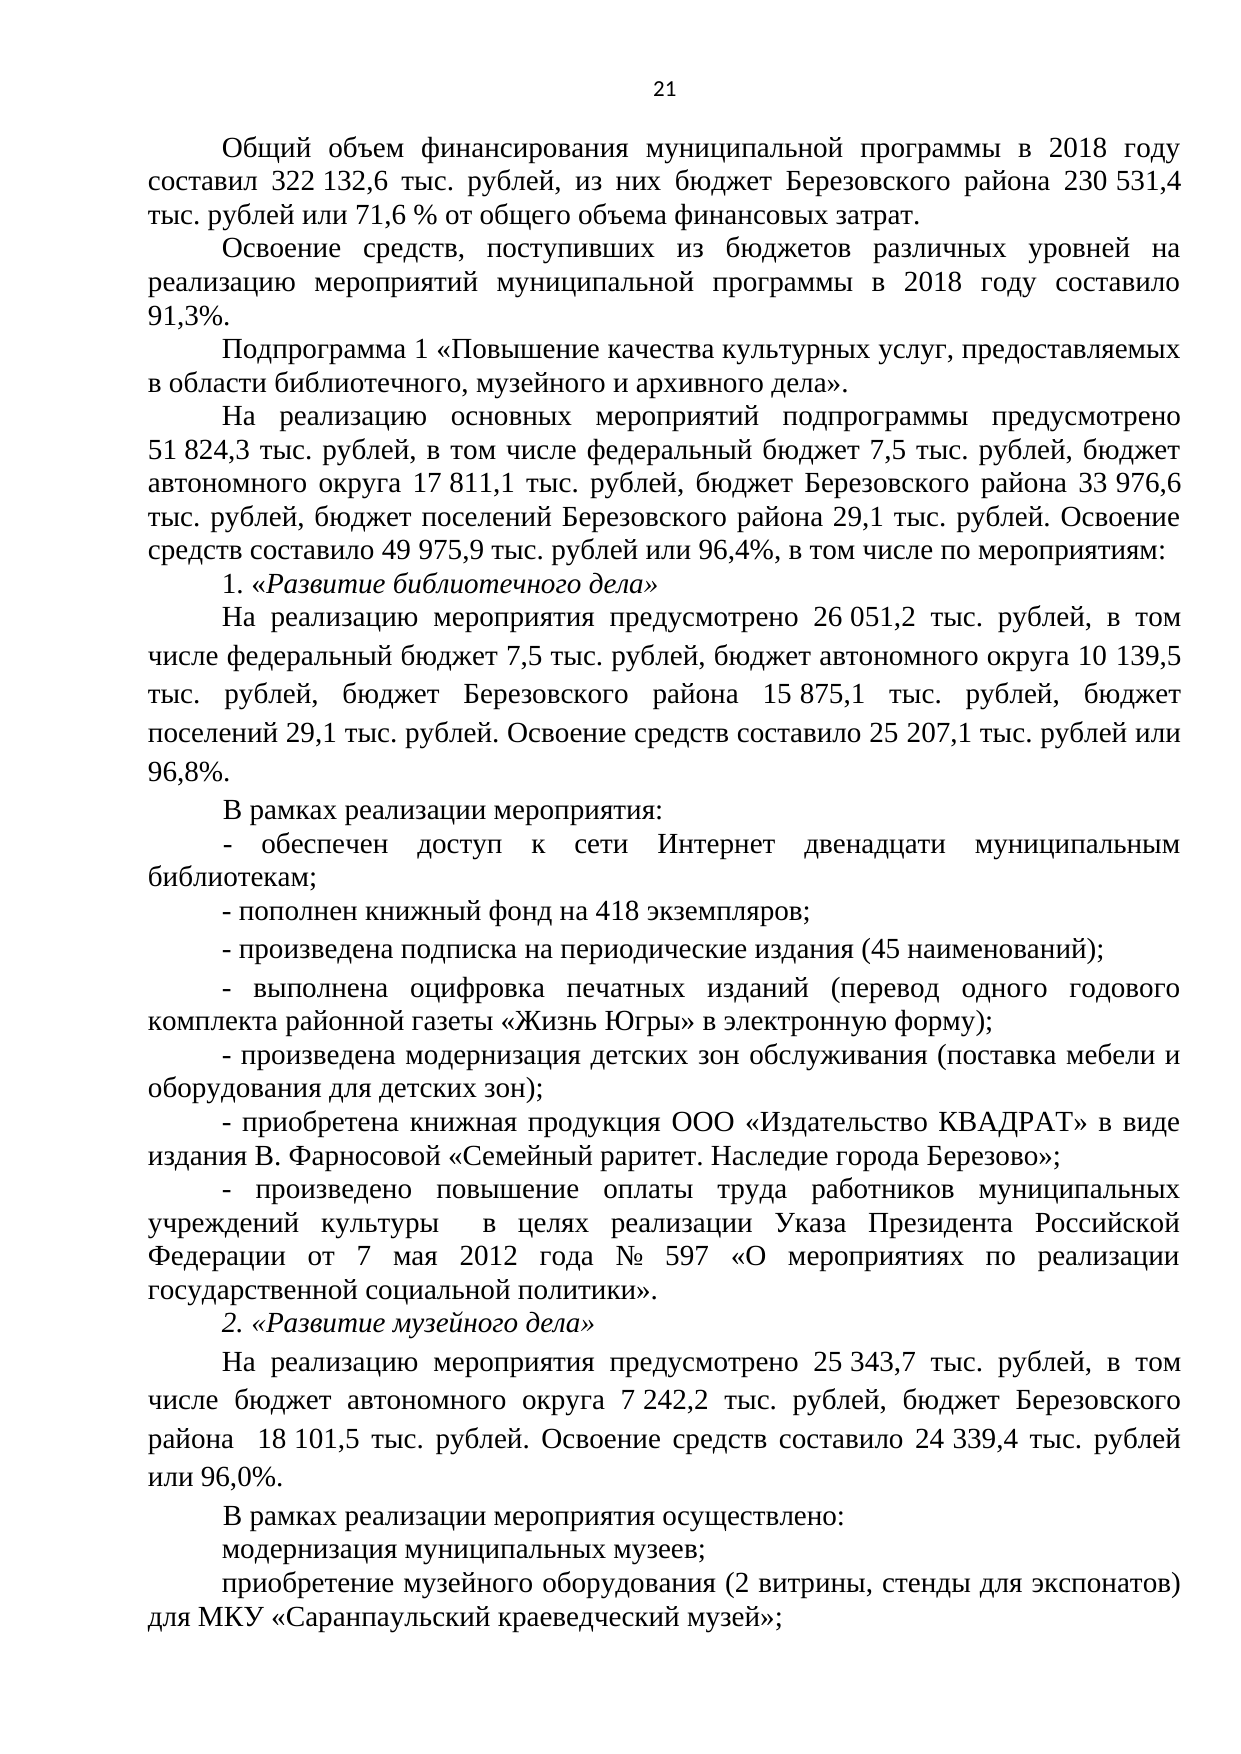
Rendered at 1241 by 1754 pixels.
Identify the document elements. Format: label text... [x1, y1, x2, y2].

text - произведена модернизация детских зон обслуживания (поставка мебели и оборудования для детских зон); [148, 1037, 1181, 1104]
text На реализацию основных мероприятий подпрограммы предусмотрено 51 824,3 тыс. рублей, в том числе федеральный бюджет 7,5 тыс. рублей, бюджет автономного округа 17 811,1 тыс. рублей, бюджет Березовского района 33 976,6 тыс. рублей, бюджет поселений Березовского района 29,1 тыс. рублей. Освоение средств составило 49 975,9 тыс. рублей или 96,4%, в том числе по мероприятиям: [148, 398, 1181, 566]
text В рамках реализации мероприятия осуществлено: [148, 1498, 1181, 1532]
text На реализацию мероприятия предусмотрено 25 343,7 тыс. рублей, в том числе бюджет автономного округа 7 242,2 тыс. рублей, бюджет Березовского района 18 101,5 тыс. рублей. Освоение средств составило 24 339,4 тыс. рублей или 96,0%. [148, 1344, 1181, 1493]
text - произведено повышение оплаты труда работников муниципальных учреждений культуры в целях реализации Указа Президента Российской Федерации от 7 мая 2012 года № 597 «О мероприятиях по реализации государственной социальной политики». [148, 1171, 1181, 1305]
text модернизация муниципальных музеев; [148, 1532, 1181, 1565]
text - произведена подписка на периодические издания (45 наименований); [148, 931, 1181, 965]
text - обеспечен доступ к сети Интернет двенадцати муниципальным библиотекам; [148, 826, 1181, 893]
text В рамках реализации мероприятия: [148, 792, 1181, 826]
text На реализацию мероприятия предусмотрено 26 051,2 тыс. рублей, в том числе федеральный бюджет 7,5 тыс. рублей, бюджет автономного округа 10 139,5 тыс. рублей, бюджет Березовского района 15 875,1 тыс. рублей, бюджет поселений 29,1 тыс. рублей. Освоение средств составило 25 207,1 тыс. рублей или 96,8%. [148, 599, 1181, 787]
text - пополнен книжный фонд на 418 экземпляров; [148, 893, 1181, 926]
text Подпрограмма 1 «Повышение качества культурных услуг, предоставляемых в области библиотечного, музейного и архивного дела». [148, 331, 1181, 398]
list «Развитие музейного дела» [222, 1305, 1181, 1339]
list «Развитие библиотечного дела» [222, 566, 1181, 599]
text - выполнена оцифровка печатных изданий (перевод одного годового комплекта районной газеты «Жизнь Югры» в электронную форму); [148, 970, 1181, 1037]
text приобретение музейного оборудования (2 витрины, стенды для экспонатов) для МКУ «Саранпаульский краеведческий музей»; [148, 1565, 1181, 1632]
text Общий объем финансирования муниципальной программы в 2018 году составил 322 132,6 тыс. рублей, из них бюджет Березовского района 230 531,4 тыс. рублей или 71,6 % от общего объема финансовых затрат. [148, 130, 1181, 231]
text Освоение средств, поступивших из бюджетов различных уровней на реализацию мероприятий муниципальной программы в 2018 году составило 91,3%. [148, 231, 1181, 331]
text - приобретена книжная продукция ООО «Издательство КВАДРАТ» в виде издания В. Фарносовой «Семейный раритет. Наследие города Березово»; [148, 1104, 1181, 1171]
